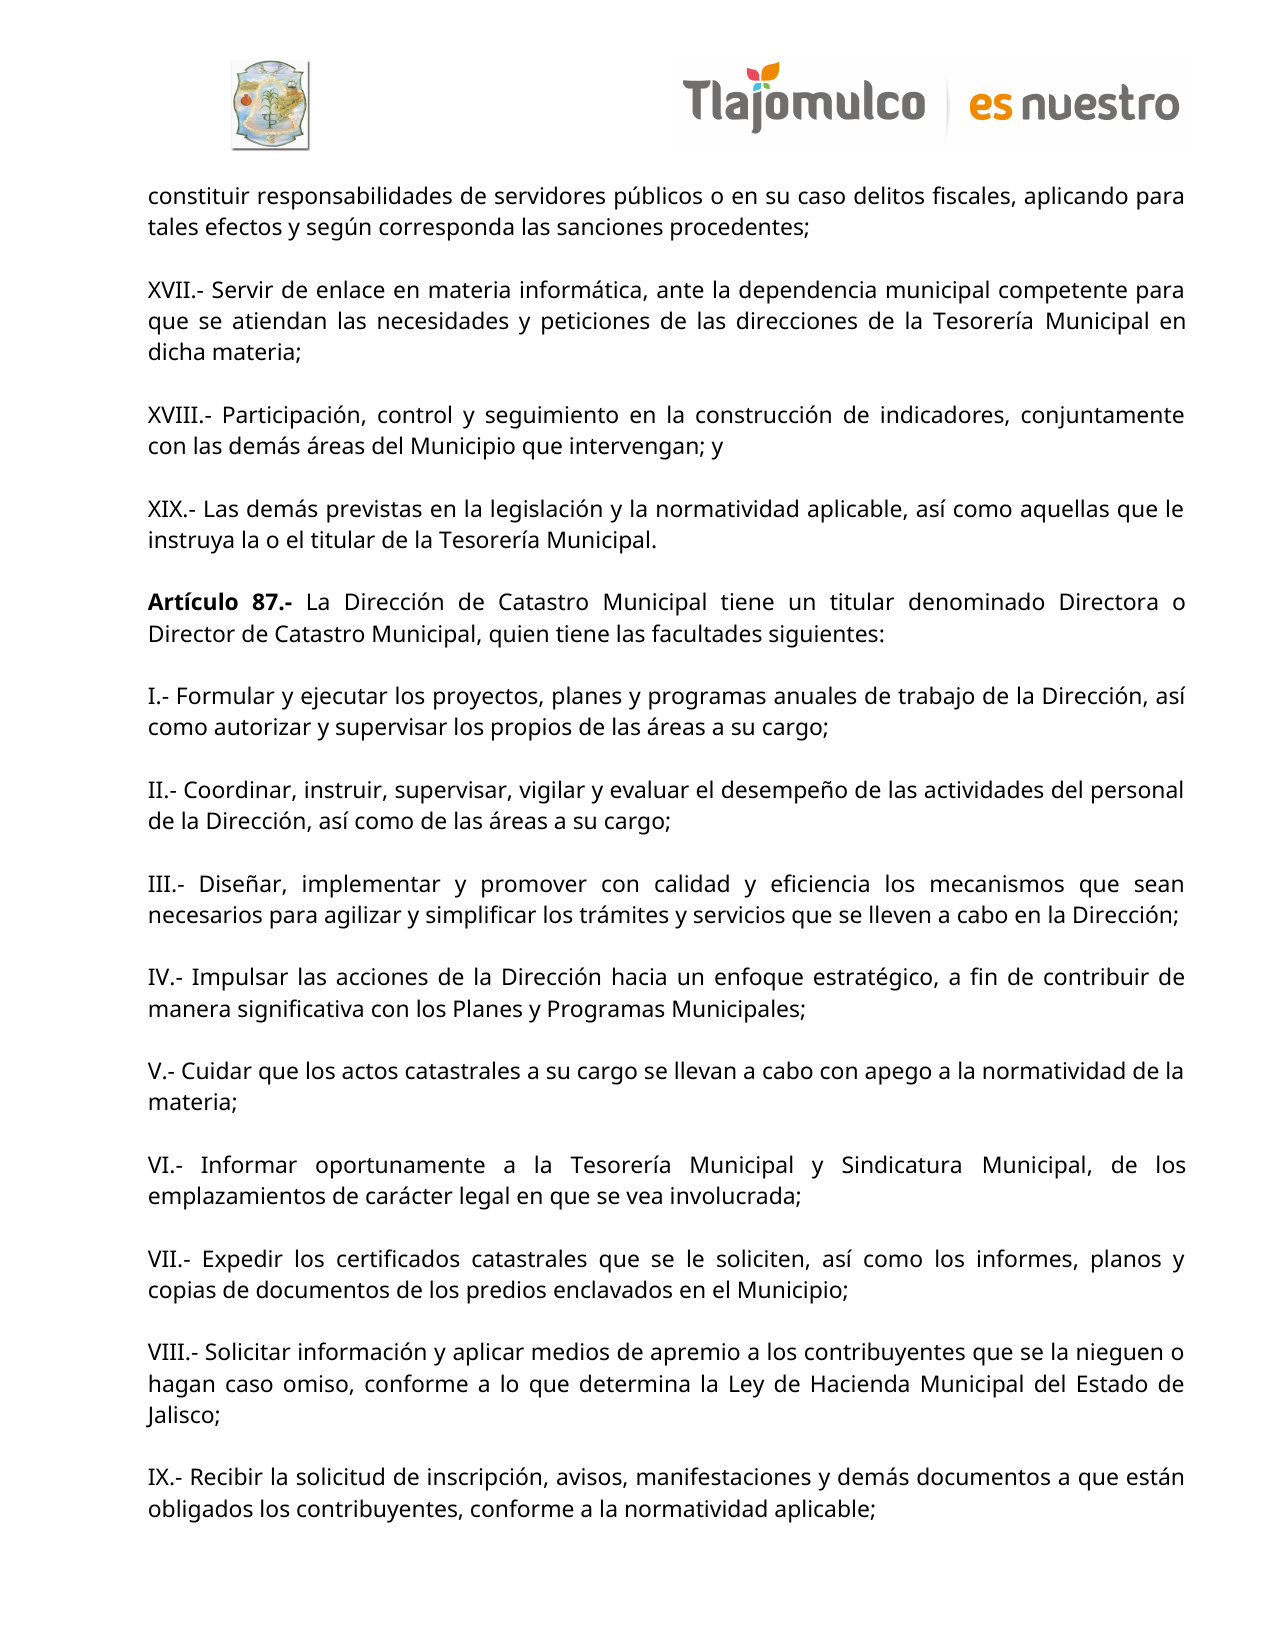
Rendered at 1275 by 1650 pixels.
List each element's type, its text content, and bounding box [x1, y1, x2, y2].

text II.- Coordinar, instruir, supervisar, vigilar y evaluar el desempeño de las actividades del personal de la Dirección, así como de las áreas a su cargo; [148, 774, 1186, 836]
text XVII.- Servir de enlace en materia informática, ante la dependencia municipal competente para que se atiendan las necesidades y peticiones de las direcciones de la Tesorería Municipal en dicha materia; [148, 274, 1186, 367]
picture [229, 58, 312, 152]
text III.- Diseñar, implementar y promover con calidad y eficiencia los mecanismos que sean necesarios para agilizar y simplificar los trámites y servicios que se lleven a cabo en la Dirección; [148, 867, 1186, 930]
picture [675, 59, 1187, 152]
text XVIII.- Participación, control y seguimiento en la construcción de indicadores, conjuntamente con las demás áreas del Municipio que intervengan; y [148, 399, 1186, 461]
text XIX.- Las demás previstas en la legislación y la normatividad aplicable, así como aquellas que le instruya la o el titular de la Tesorería Municipal. [148, 492, 1186, 555]
text V.- Cuidar que los actos catastrales a su cargo se llevan a cabo con apego a la normatividad de la materia; [148, 1055, 1186, 1117]
text Artículo 87.- La Dirección de Catastro Municipal tiene un titular denominado Directora o Director de Catastro Municipal, quien tiene las facultades siguientes: [148, 586, 1186, 649]
text VII.- Expedir los certificados catastrales que se le soliciten, así como los informes, planos y copias de documentos de los predios enclavados en el Municipio; [148, 1242, 1186, 1305]
text IX.- Recibir la solicitud de inscripción, avisos, manifestaciones y demás documentos a que están obligados los contribuyentes, conforme a la normatividad aplicable; [148, 1461, 1186, 1524]
text IV.- Impulsar las acciones de la Dirección hacia un enfoque estratégico, a fin de contribuir de manera significativa con los Planes y Programas Municipales; [148, 961, 1186, 1024]
text VIII.- Solicitar información y aplicar medios de apremio a los contribuyentes que se la nieguen o hagan caso omiso, conforme a lo que determina la Ley de Hacienda Municipal del Estado de Jalisco; [148, 1336, 1186, 1430]
text I.- Formular y ejecutar los proyectos, planes y programas anuales de trabajo de la Dirección, así como autorizar y supervisar los propios de las áreas a su cargo; [148, 680, 1186, 742]
text VI.- Informar oportunamente a la Tesorería Municipal y Sindicatura Municipal, de los emplazamientos de carácter legal en que se vea involucrada; [148, 1149, 1186, 1211]
